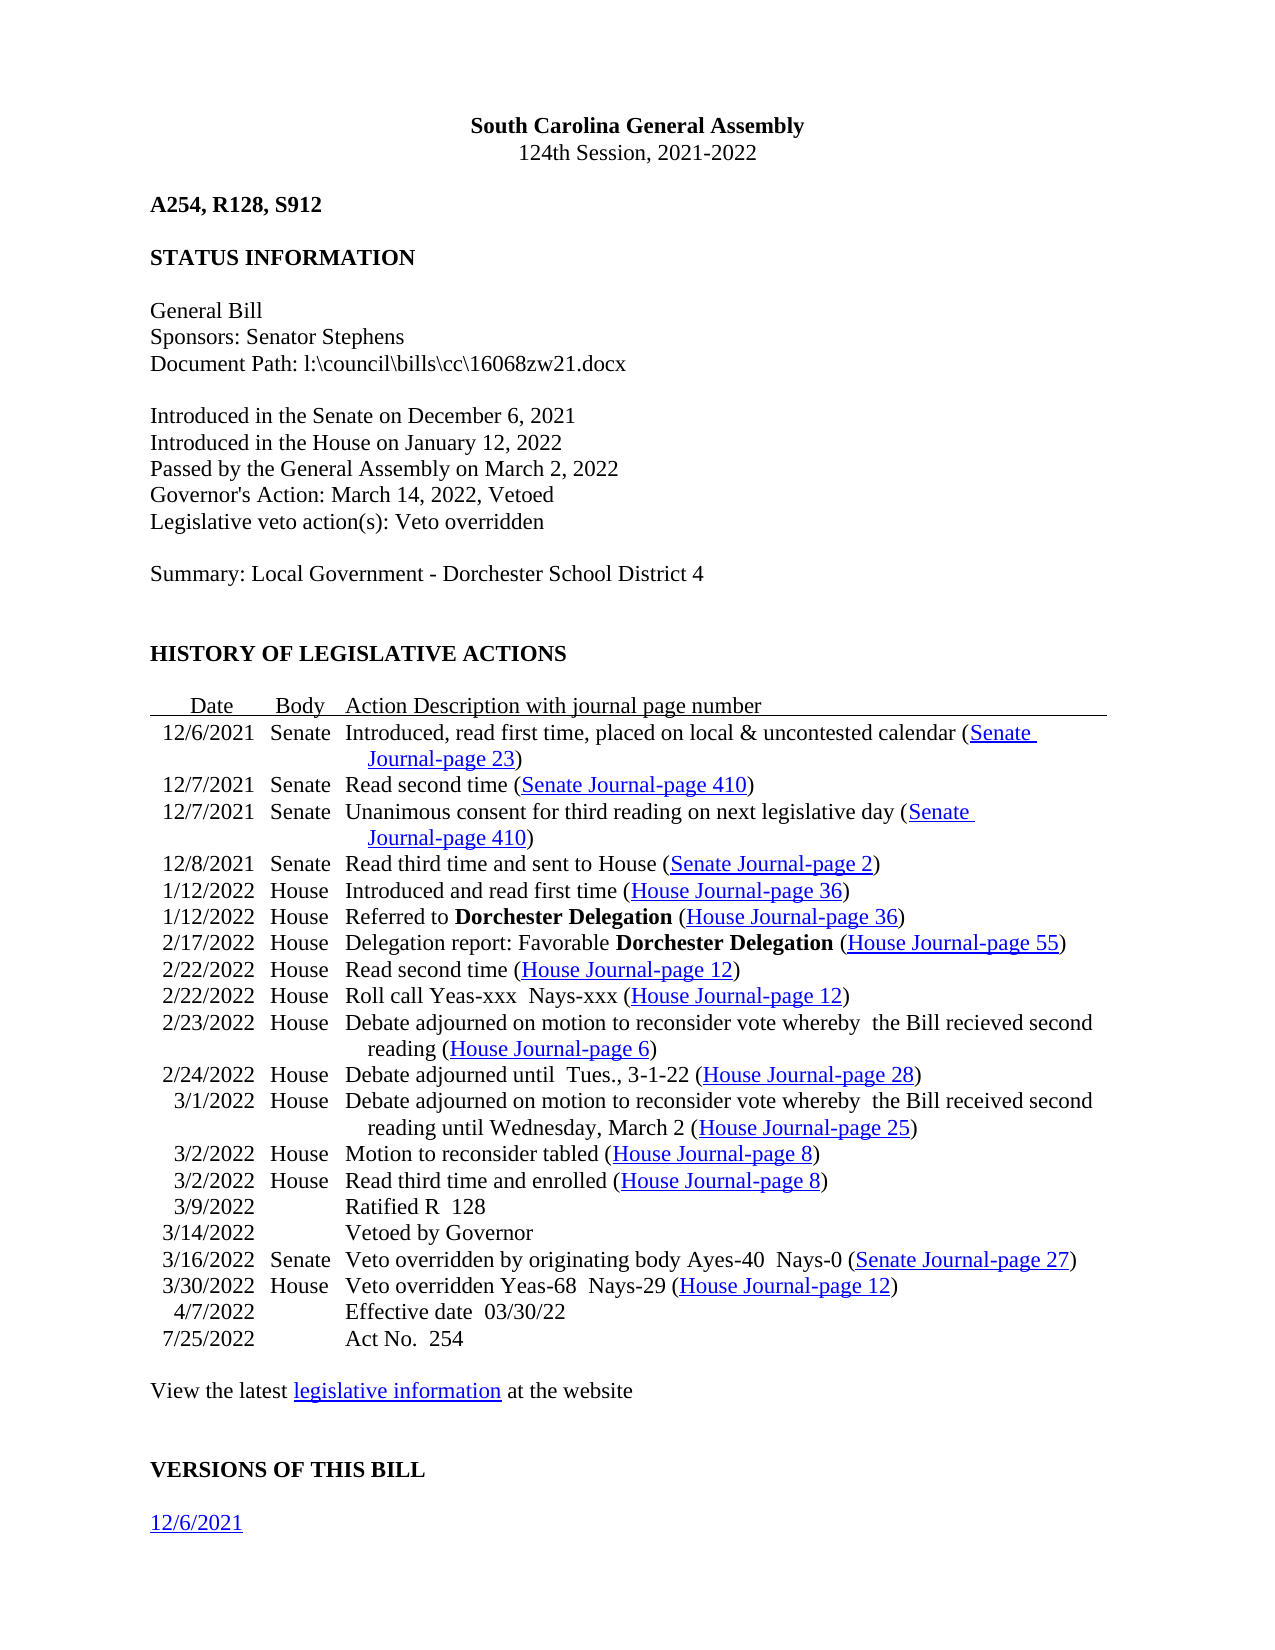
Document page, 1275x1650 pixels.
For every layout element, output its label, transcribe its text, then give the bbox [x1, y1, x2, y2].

text 7/25/2022 Act No. 254 [150, 1325, 1125, 1351]
text STATUS INFORMATION [150, 244, 1125, 271]
text 2/22/2022 House Roll call Yeas-xxx Nays-xxx (House Journal-page 12) [150, 982, 1125, 1008]
text 2/24/2022 House Debate adjourned until Tues., 3-1-22 (House Journal-page 28) [150, 1061, 1125, 1088]
text 3/14/2022 Vetoed by Governor [150, 1219, 1125, 1246]
text 3/1/2022 House Debate adjourned on motion to reconsider vote whereby the Bill received second reading until Wednesday, March 2 (House Journal-page 25) [150, 1088, 1125, 1140]
text 3/9/2022 Ratified R 128 [150, 1193, 1125, 1219]
text 12/6/2021 [150, 1509, 1125, 1536]
text Date Body Action Description with journal page number [150, 692, 1125, 719]
text Governor's Action: March 14, 2022, Vetoed [150, 481, 1125, 508]
text Introduced in the Senate on December 6, 2021 [150, 402, 1125, 429]
text 12/7/2021 Senate Unanimous consent for third reading on next legislative day (Senate Journal-page 410) [150, 798, 1125, 850]
text VERSIONS OF THIS BILL [150, 1457, 1125, 1483]
text 124th Session, 2021-2022 [150, 139, 1125, 165]
text Introduced in the House on January 12, 2022 [150, 429, 1125, 455]
text 2/17/2022 House Delegation report: Favorable Dorchester Delegation (House Journal-page 55) [150, 929, 1125, 956]
text HISTORY OF LEGISLATIVE ACTIONS [150, 639, 1125, 666]
text Sponsors: Senator Stephens [150, 323, 1125, 350]
text 2/22/2022 House Read second time (House Journal-page 12) [150, 956, 1125, 982]
text Summary: Local Government - Dorchester School District 4 [150, 561, 1125, 587]
text 3/2/2022 House Read third time and enrolled (House Journal-page 8) [150, 1167, 1125, 1193]
text South Carolina General Assembly [150, 112, 1125, 139]
text General Bill [150, 297, 1125, 323]
text 12/7/2021 Senate Read second time (Senate Journal-page 410) [150, 771, 1125, 798]
text 12/8/2021 Senate Read third time and sent to House (Senate Journal-page 2) [150, 850, 1125, 877]
text View the latest legislative information at the website [150, 1377, 1125, 1404]
text Document Path: l:\council\bills\cc\16068zw21.docx [150, 350, 1125, 376]
text 1/12/2022 House Referred to Dorchester Delegation (House Journal-page 36) [150, 903, 1125, 929]
text 3/30/2022 House Veto overridden Yeas-68 Nays-29 (House Journal-page 12) [150, 1272, 1125, 1298]
text Passed by the General Assembly on March 2, 2022 [150, 455, 1125, 481]
text A254, R128, S912 [150, 192, 1125, 218]
text 1/12/2022 House Introduced and read first time (House Journal-page 36) [150, 877, 1125, 903]
text 12/6/2021 Senate Introduced, read first time, placed on local & uncontested calendar (Senate Journal-page 23) [150, 719, 1125, 771]
text 3/2/2022 House Motion to reconsider tabled (House Journal-page 8) [150, 1140, 1125, 1167]
text 3/16/2022 Senate Veto overridden by originating body Ayes-40 Nays-0 (Senate Journal-page 27) [150, 1246, 1125, 1272]
text 2/23/2022 House Debate adjourned on motion to reconsider vote whereby the Bill recieved second reading (House Journal-page 6) [150, 1008, 1125, 1061]
text 4/7/2022 Effective date 03/30/22 [150, 1298, 1125, 1325]
text Legislative veto action(s): Veto overridden [150, 508, 1125, 534]
